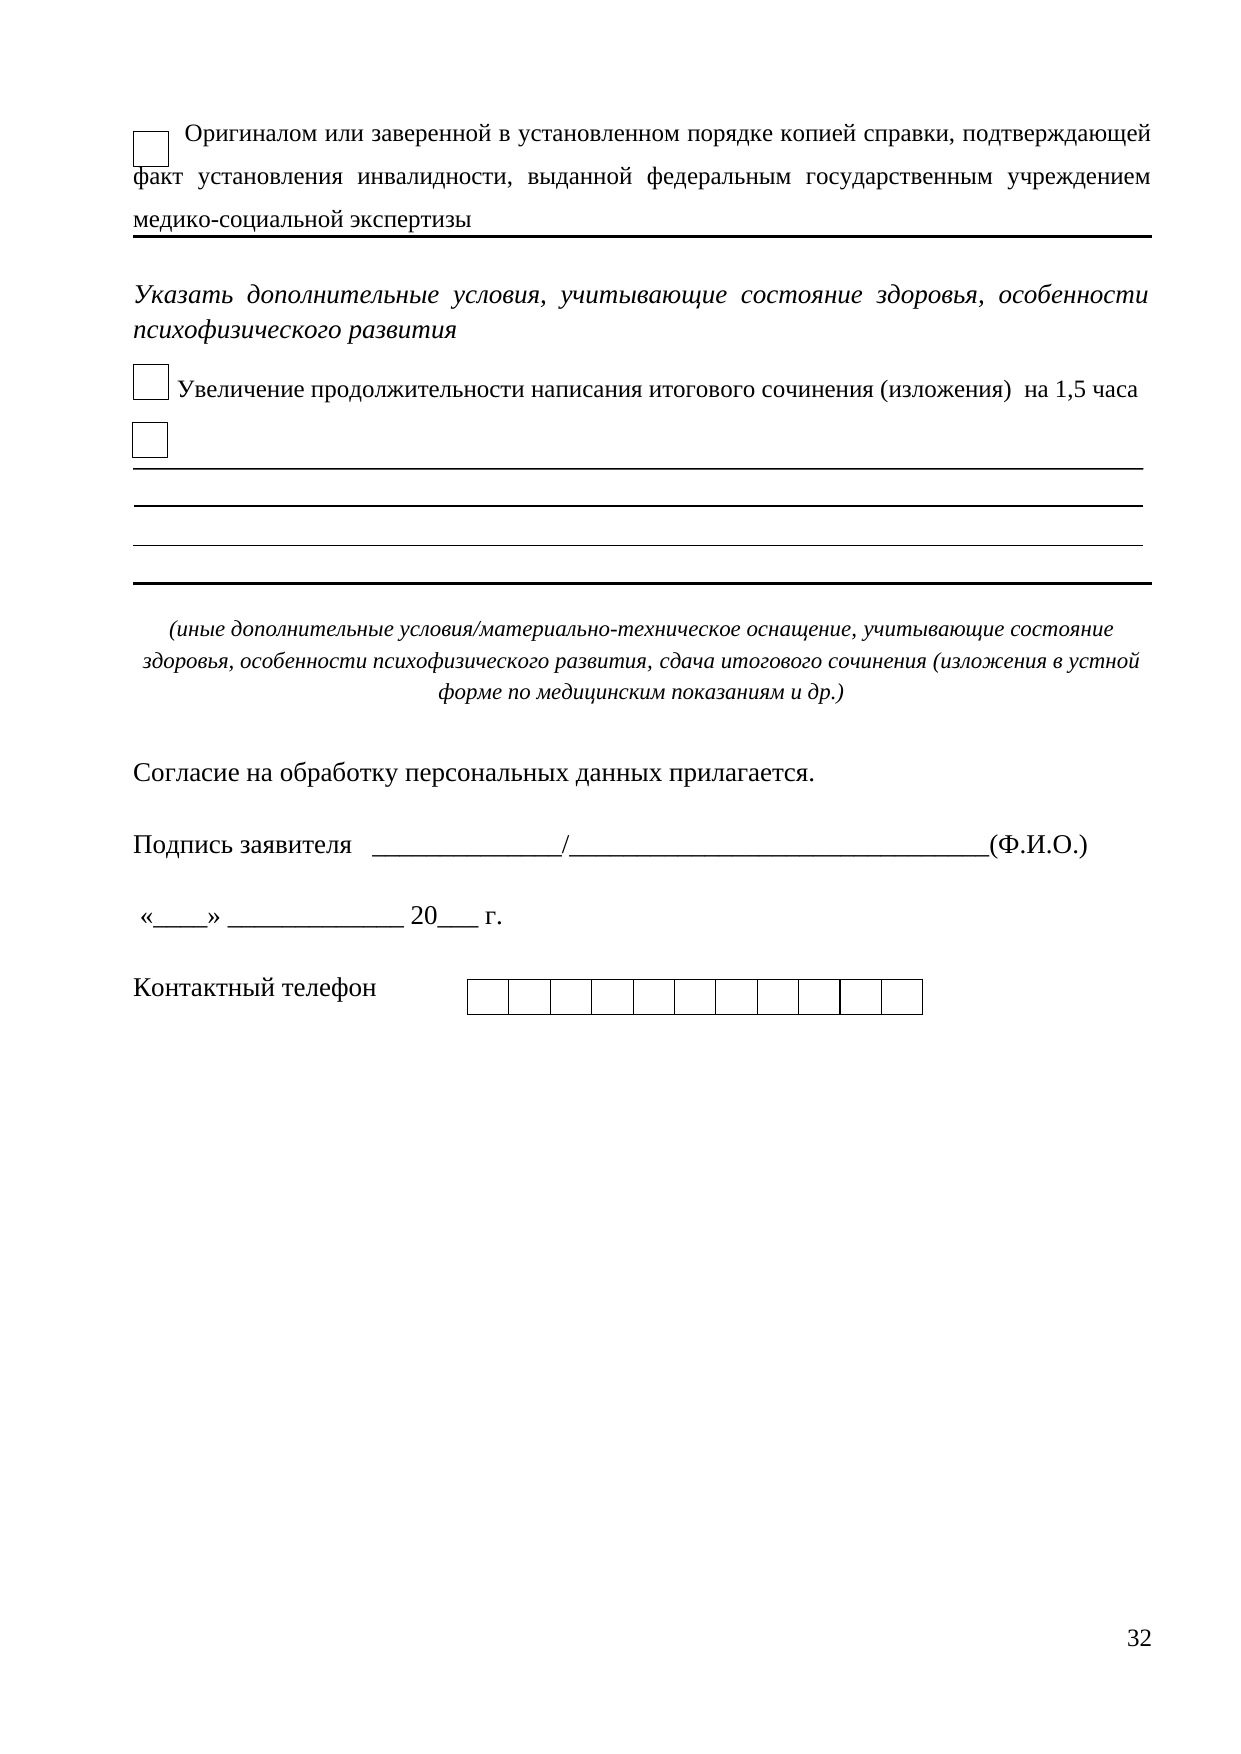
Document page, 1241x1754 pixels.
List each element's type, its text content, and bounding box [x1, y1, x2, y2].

text Указать дополнительные условия, учитывающие состояние здоровья, особенности психофизического развития [133, 278, 1152, 344]
text Контактный телефон [133, 971, 1152, 1002]
text «____» _____________ 20___ г. [133, 899, 1152, 931]
table_header [882, 980, 922, 1014]
table_header [675, 980, 715, 1014]
text (иные дополнительные условия/материально-техническое оснащение, учитывающие состояние здоровья, особенности психофизического развития, сдача итогового сочинения (изложения в устной форме по медицинским показаниям и др.) [133, 615, 1152, 704]
text Согласие на обработку персональных данных прилагается. [133, 756, 1152, 788]
table_header [634, 980, 674, 1014]
text Оригиналом или заверенной в установленном порядке копией справки, подтверждающей факт установления инвалидности, выданной федеральным государственным учреждением медико-социальной экспертизы [133, 118, 1152, 235]
table_header [592, 980, 633, 1014]
table_header [841, 980, 881, 1014]
table_header [551, 980, 591, 1014]
table_header [509, 980, 550, 1014]
table_header [716, 980, 757, 1014]
text Подпись заявителя ______________/_______________________________(Ф.И.О.) [133, 828, 1152, 859]
table_header [468, 980, 508, 1014]
table_header [799, 980, 839, 1014]
text Увеличение продолжительности написания итогового сочинения (изложения) на 1,5 часа [133, 374, 1152, 403]
table_header [758, 980, 798, 1014]
